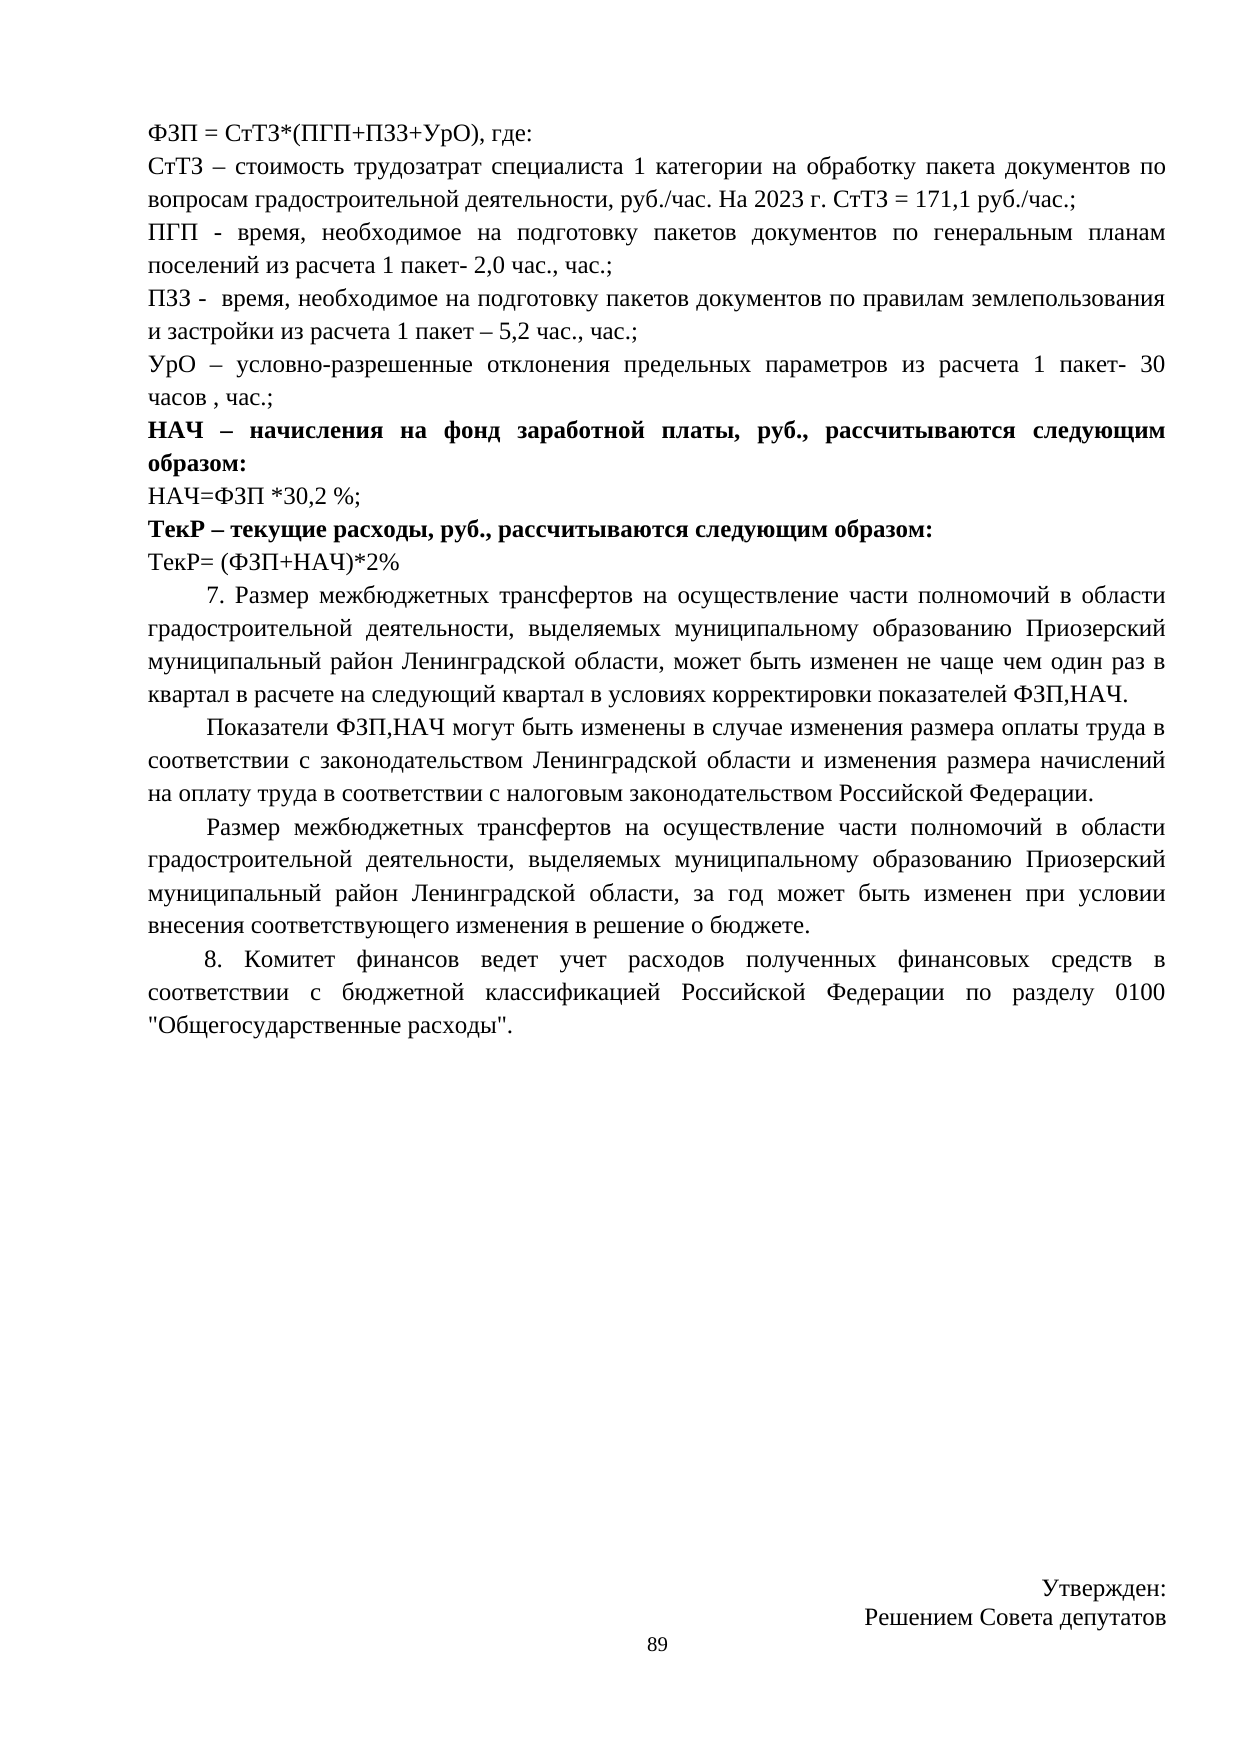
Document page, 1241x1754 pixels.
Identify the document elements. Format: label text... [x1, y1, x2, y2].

text НАЧ=ФЗП *30,2 %; [148, 481, 1167, 510]
text ТекР – текущие расходы, руб., рассчитываются следующим образом: [148, 514, 1167, 543]
text Размер межбюджетных трансфертов на осуществление части полномочий в области градостроительной деятельности, выделяемых муниципальному образованию Приозерский муниципальный район Ленинградской области, за год может быть изменен при условии внесения соответствующего изменения в решение о бюджете. [148, 812, 1167, 939]
text Утвержден: [148, 1573, 1167, 1602]
text Показатели ФЗП,НАЧ могут быть изменены в случае изменения размера оплаты труда в соответствии с законодательством Ленинградской области и изменения размера начислений на оплату труда в соответствии с налоговым законодательством Российской Федерации. [148, 712, 1167, 807]
text 7. Размер межбюджетных трансфертов на осуществление части полномочий в области градостроительной деятельности, выделяемых муниципальному образованию Приозерский муниципальный район Ленинградской области, может быть изменен не чаще чем один раз в квартал в расчете на следующий квартал в условиях корректировки показателей ФЗП,НАЧ. [148, 580, 1167, 708]
text НАЧ – начисления на фонд заработной платы, руб., рассчитываются следующим образом: [148, 415, 1167, 477]
text СтТЗ – стоимость трудозатрат специалиста 1 категории на обработку пакета документов по вопросам градостроительной деятельности, руб./час. На 2023 г. СтТЗ = 171,1 руб./час.; [148, 151, 1167, 213]
text ПЗЗ - время, необходимое на подготовку пакетов документов по правилам землепользования и застройки из расчета 1 пакет – 5,2 час., час.; [148, 283, 1167, 345]
text ТекР= (ФЗП+НАЧ)*2% [148, 547, 1167, 576]
text Решением Совета депутатов [148, 1602, 1167, 1631]
text 8. Комитет финансов ведет учет расходов полученных финансовых средств в соответствии с бюджетной классификацией Российской Федерации по разделу 0100 "Общегосударственные расходы". [148, 944, 1167, 1038]
text ФЗП = СтТЗ*(ПГП+ПЗЗ+УрО), где: [148, 118, 1167, 147]
text УрО – условно-разрешенные отклонения предельных параметров из расчета 1 пакет- 30 часов , час.; [148, 349, 1167, 411]
text ПГП - время, необходимое на подготовку пакетов документов по генеральным планам поселений из расчета 1 пакет- 2,0 час., час.; [148, 217, 1167, 279]
